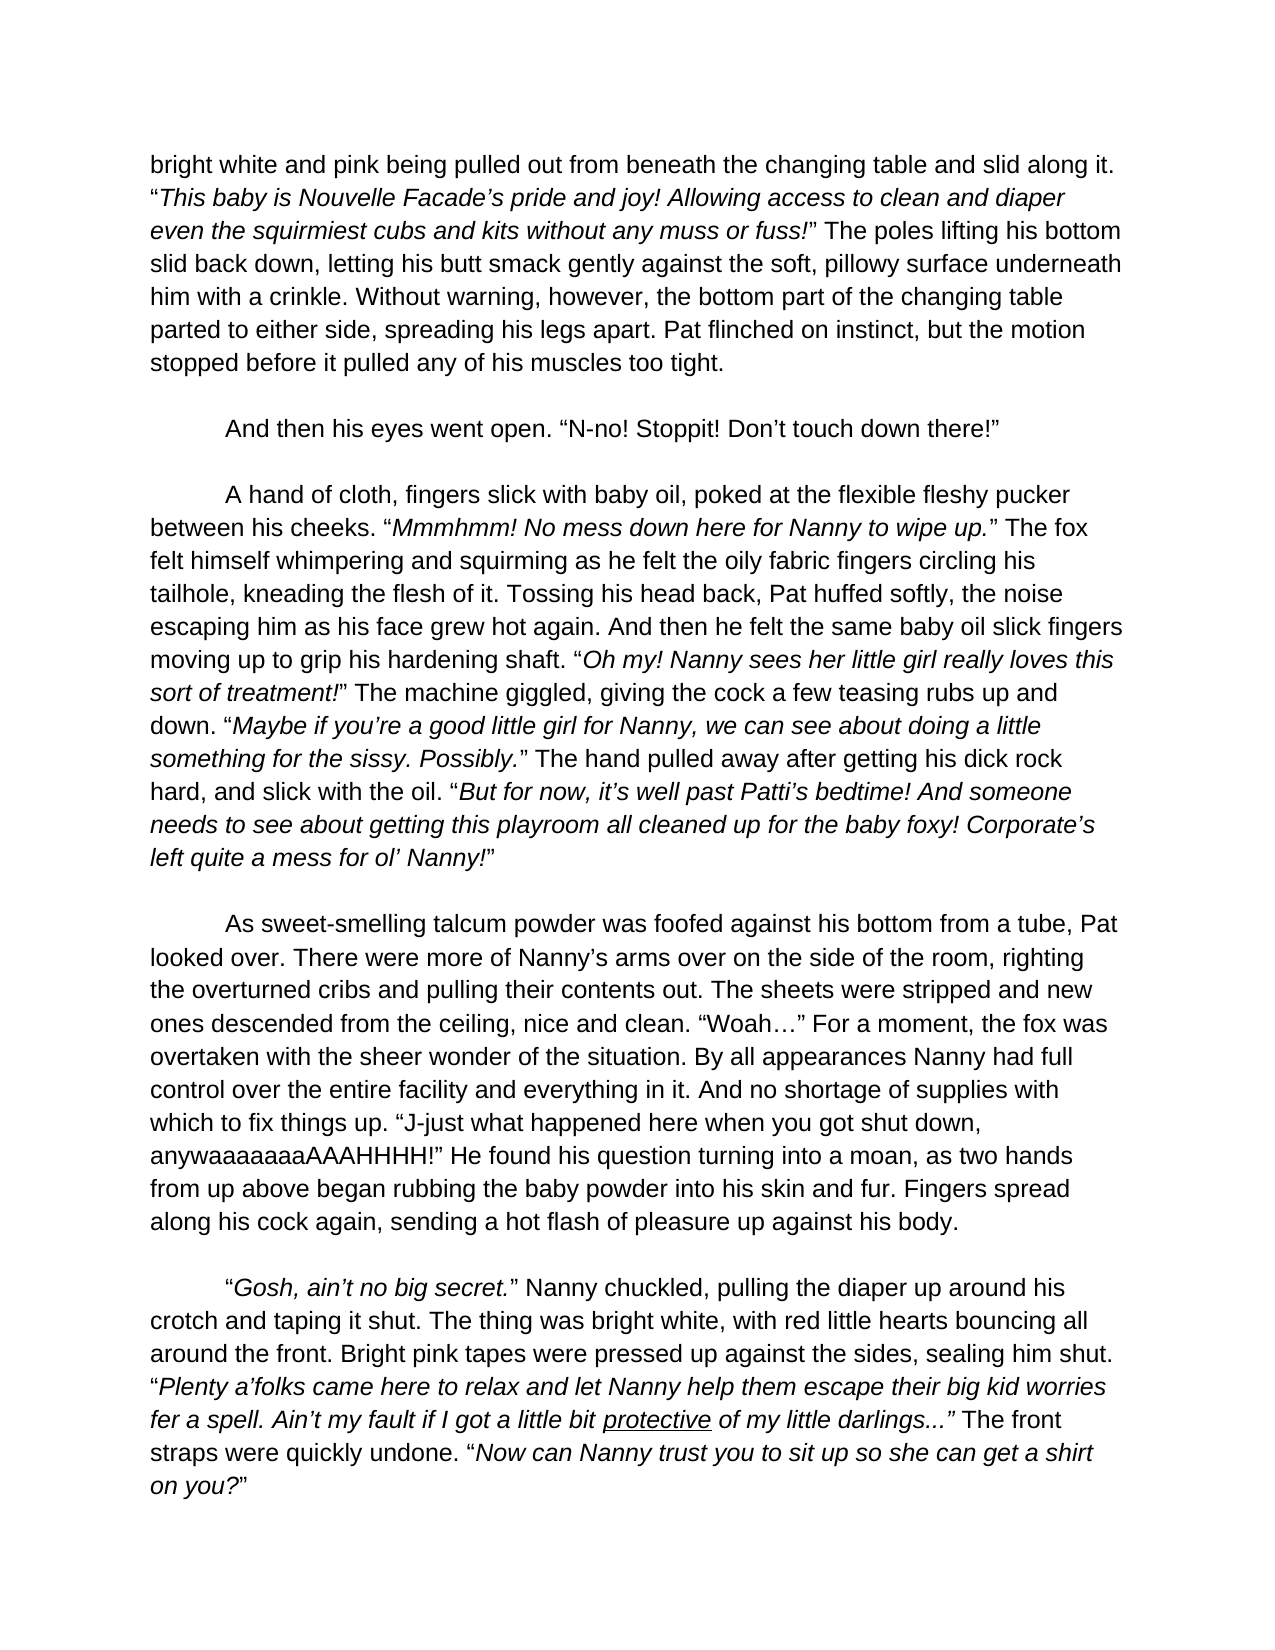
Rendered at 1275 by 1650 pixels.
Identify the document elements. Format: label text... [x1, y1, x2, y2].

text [150, 150, 1125, 377]
text And then his eyes went open. “N-no! Stoppit! Don’t touch down there!” [150, 414, 1125, 443]
text A hand of cloth, fingers slick with baby oil, poked at the flexible fleshy pucker between his cheeks. “Mmmhmm! No mess down here for Nanny to wipe up.” The fox felt himself whimpering and squirming as he felt the oily fabric fingers circling his tailhole, kneading the flesh of it. Tossing his head back, Pat huffed softly, the noise escaping him as his face grew hot again. And then he felt the same baby oil slick fingers moving up to grip his hardening shaft. “Oh my! Nanny sees her little girl really loves this sort of treatment!” The machine giggled, giving the cock a few teasing rubs up and down. “Maybe if you’re a good little girl for Nanny, we can see about doing a little something for the sissy. Possibly.” The hand pulled away after getting his dick rock hard, and slick with the oil. “But for now, it’s well past Patti’s bedtime! And someone needs to see about getting this playroom all cleaned up for the baby foxy! Corporate’s left quite a mess for ol’ Nanny!” [150, 480, 1125, 872]
text As sweet-smelling talcum powder was foofed against his bottom from a tube, Pat looked over. There were more of Nanny’s arms over on the side of the room, righting the overturned cribs and pulling their contents out. The sheets were stripped and new ones descended from the ceiling, nice and clean. “Woah…” For a moment, the fox was overtaken with the sheer wonder of the situation. By all appearances Nanny had full control over the entire facility and everything in it. And no shortage of supplies with which to fix things up. “J-just what happened here when you got shut down, anywaaaaaaaAAAHHHH!” He found his question turning into a moan, as two hands from up above began rubbing the baby powder into his skin and fur. Fingers spread along his cock again, sending a hot flash of pleasure up against his body. [150, 909, 1125, 1235]
text “Gosh, ain’t no big secret.” Nanny chuckled, pulling the diaper up around his crotch and taping it shut. The thing was bright white, with red little hearts bouncing all around the front. Bright pink tapes were pressed up against the sides, sealing him shut. “Plenty a’folks came here to relax and let Nanny help them escape their big kid worries fer a spell. Ain’t my fault if I got a little bit protective of my little darlings...” The front straps were quickly undone. “Now can Nanny trust you to sit up so she can get a shirt on you?” [150, 1273, 1125, 1499]
